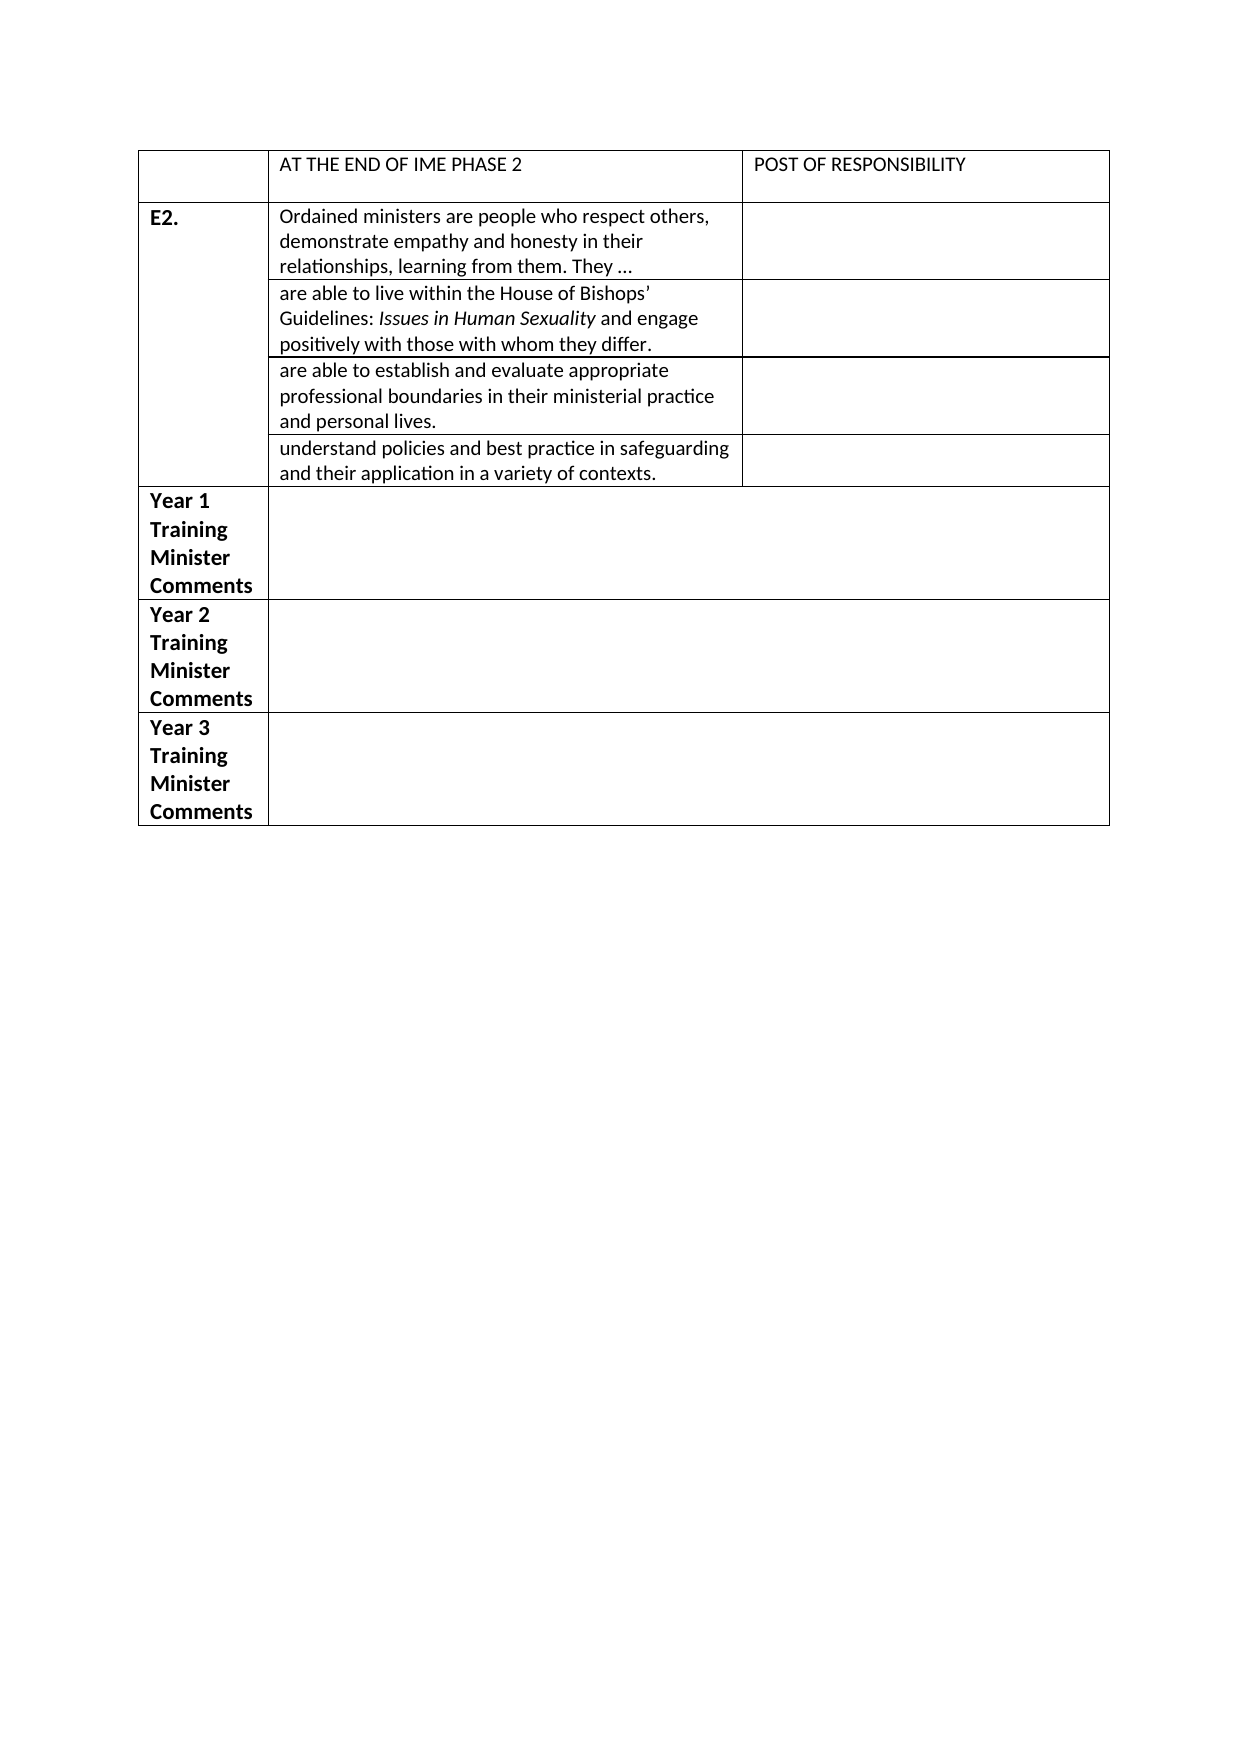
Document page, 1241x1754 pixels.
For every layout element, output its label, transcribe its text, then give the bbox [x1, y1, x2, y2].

table_cell Year 2 Training Minister Comments [139, 600, 268, 712]
table_header [139, 151, 268, 202]
table_header AT THE END OF IME PHASE 2 [269, 151, 742, 202]
table_cell [269, 487, 1109, 599]
table_cell E2. [139, 203, 268, 486]
table_cell are able to live within the House of Bishops’ Guidelines: Issues in Human Sexuality and engage positively with those with whom they differ. [269, 280, 742, 356]
table_cell [743, 203, 1109, 279]
table_cell [269, 713, 1109, 825]
table_cell [743, 358, 1109, 434]
table_cell understand policies and best practice in safeguarding and their application in a variety of contexts. [269, 435, 742, 486]
table_cell are able to establish and evaluate appropriate professional boundaries in their ministerial practice and personal lives. [269, 358, 742, 434]
table_cell [269, 600, 1109, 712]
table_cell Year 1 Training Minister Comments [139, 487, 268, 599]
table_cell [743, 435, 1109, 486]
table_cell [743, 280, 1109, 356]
table_cell Ordained ministers are people who respect others, demonstrate empathy and honesty in their relationships, learning from them. They … [269, 203, 742, 279]
table_header POST OF RESPONSIBILITY [743, 151, 1109, 202]
table_cell Year 3 Training Minister Comments [139, 713, 268, 825]
